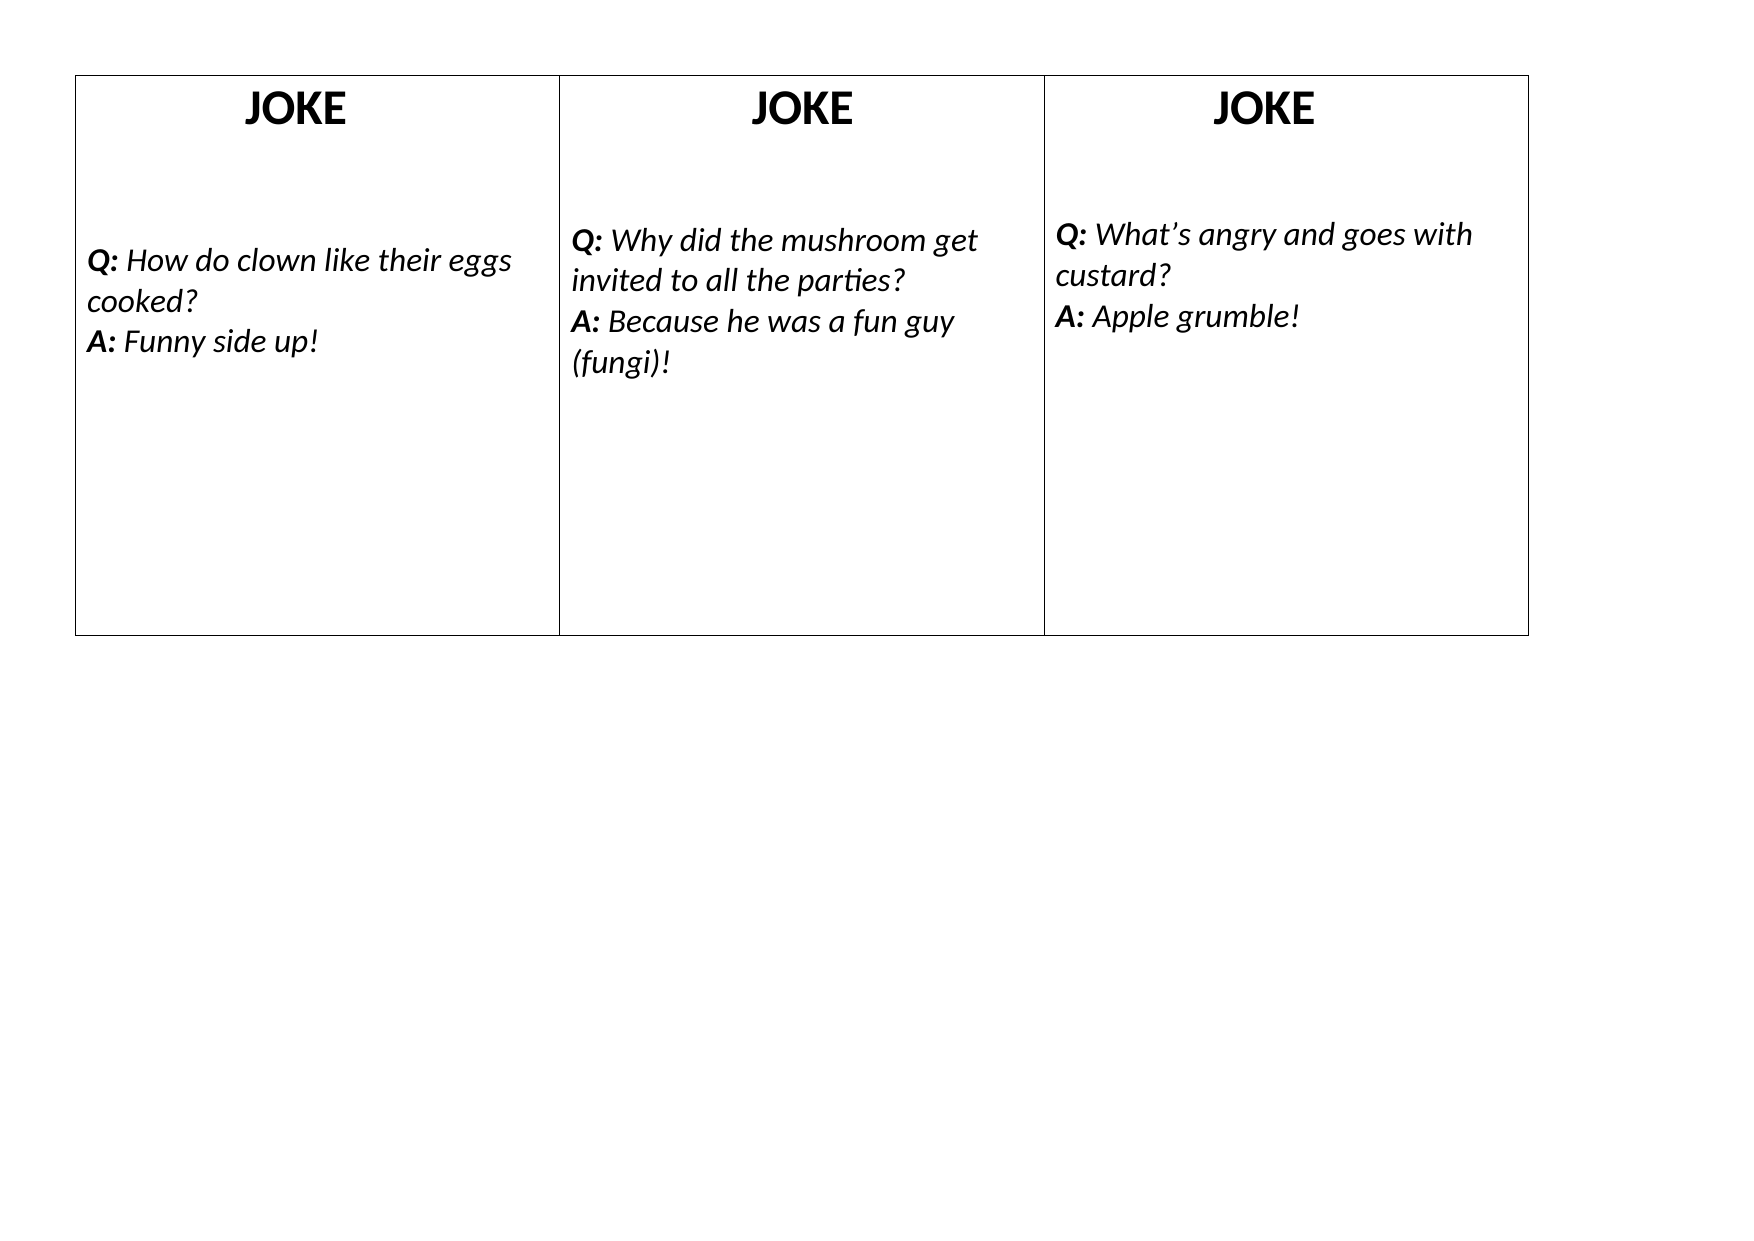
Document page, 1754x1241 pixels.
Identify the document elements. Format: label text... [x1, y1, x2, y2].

table_header JOKE Q: Why did the mushroom get invited to all the parties? A: Because he was a fun guy (fungi)! [560, 76, 1044, 635]
table_header JOKE Q: How do clown like their eggs cooked? A: Funny side up! [76, 76, 559, 635]
table_header JOKE Q: What’s angry and goes with custard? A: Apple grumble! [1045, 76, 1528, 635]
